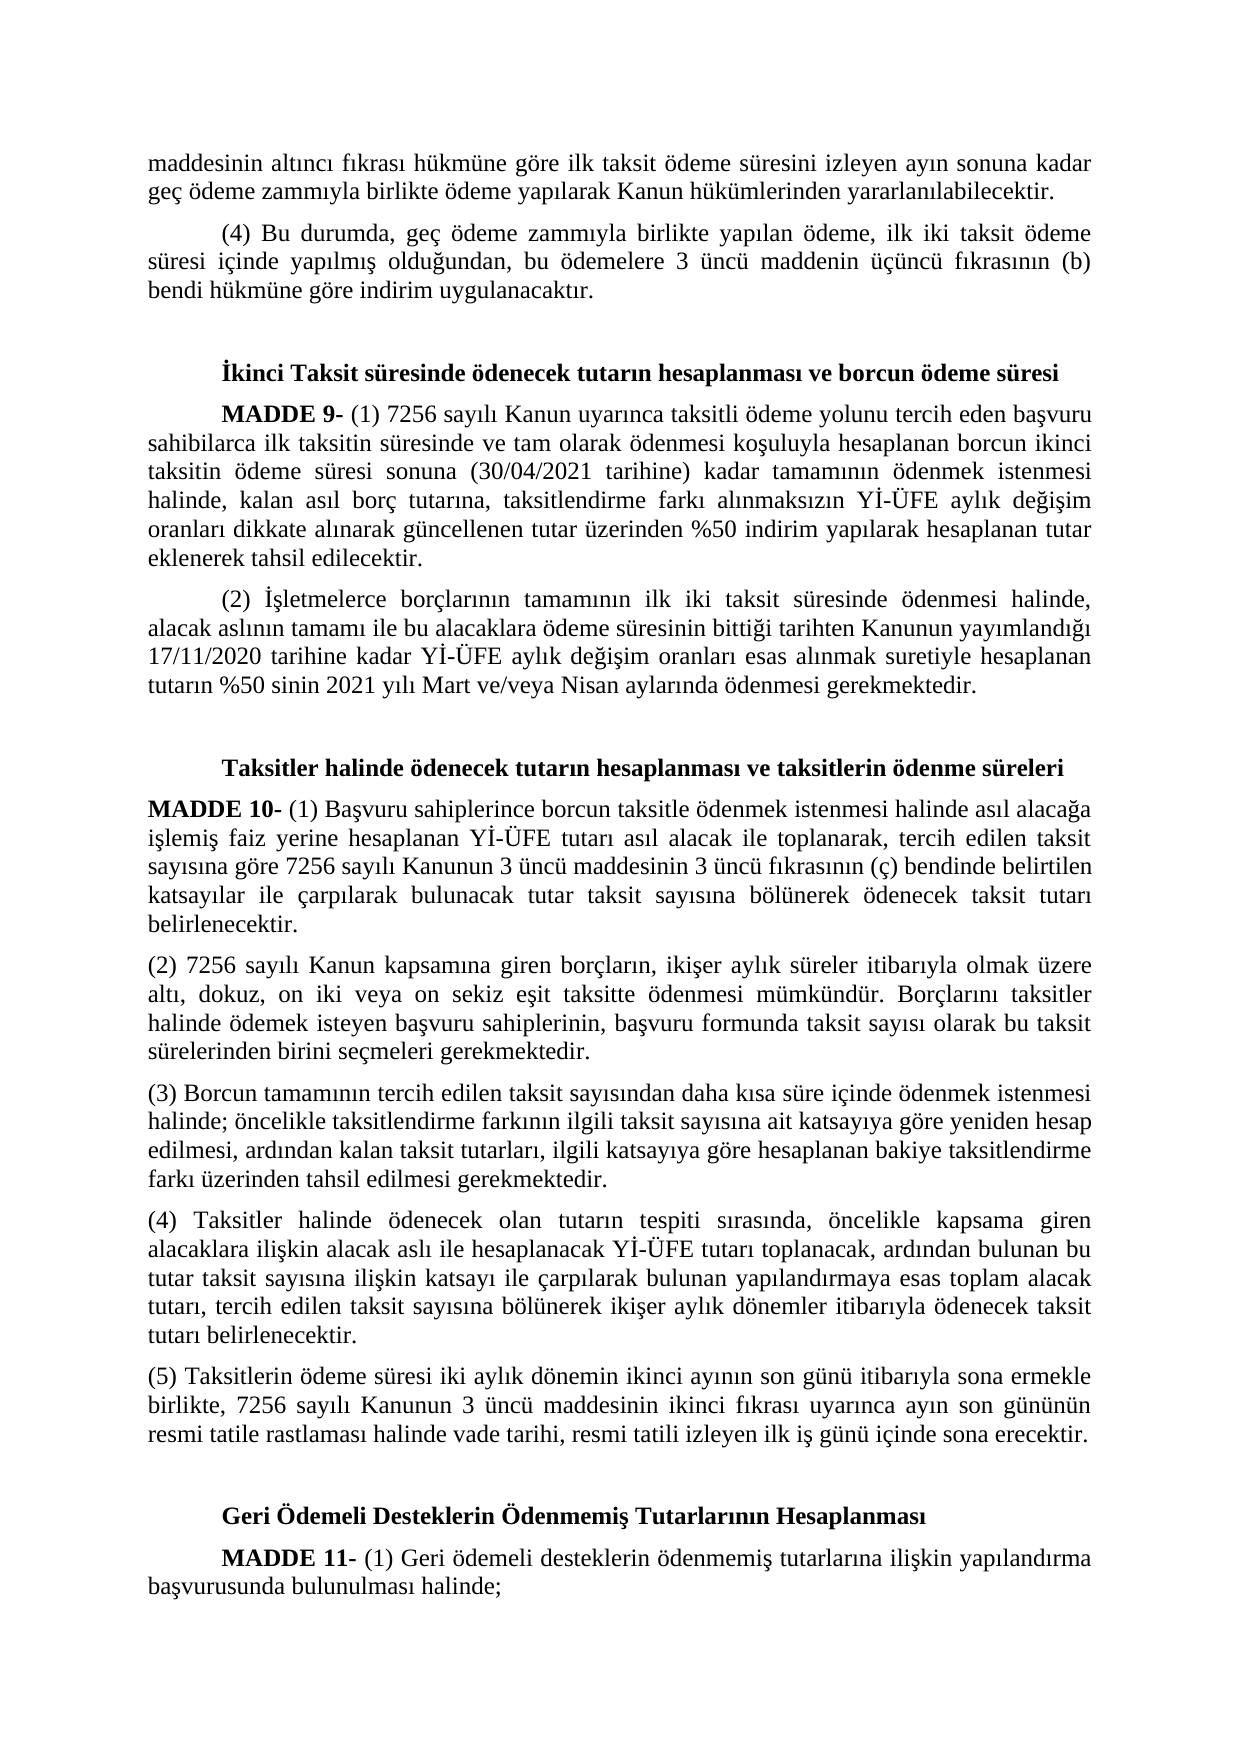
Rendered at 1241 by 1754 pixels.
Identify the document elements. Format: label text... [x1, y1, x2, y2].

text (4) Bu durumda, geç ödeme zammıyla birlikte yapılan ödeme, ilk iki taksit ödeme süresi içinde yapılmış olduğundan, bu ödemelere 3 üncü maddenin üçüncü fıkrasının (b) bendi hükmüne göre indirim uygulanacaktır. [148, 218, 1093, 304]
text (2) İşletmelerce borçlarının tamamının ilk iki taksit süresinde ödenmesi halinde, alacak aslının tamamı ile bu alacaklara ödeme süresinin bittiği tarihten Kanunun yayımlandığı 17/11/2020 tarihine kadar Yİ-ÜFE aylık değişim oranları esas alınmak suretiyle hesaplanan tutarın %50 sinin 2021 yılı Mart ve/veya Nisan aylarında ödenmesi gerekmektedir. [148, 584, 1093, 699]
text Geri Ödemeli Desteklerin Ödenmemiş Tutarlarının Hesaplanması [148, 1501, 1093, 1530]
text MADDE 9- (1) 7256 sayılı Kanun uyarınca taksitli ödeme yolunu tercih eden başvuru sahibilarca ilk taksitin süresinde ve tam olarak ödenmesi koşuluyla hesaplanan borcun ikinci taksitin ödeme süresi sonuna (30/04/2021 tarihine) kadar tamamının ödenmek istenmesi halinde, kalan asıl borç tutarına, taksitlendirme farkı alınmaksızın Yİ-ÜFE aylık değişim oranları dikkate alınarak güncellenen tutar üzerinden %50 indirim yapılarak hesaplanan tutar eklenerek tahsil edilecektir. [148, 399, 1093, 571]
text Taksitler halinde ödenecek tutarın hesaplanması ve taksitlerin ödenme süreleri [148, 753, 1093, 781]
text İkinci Taksit süresinde ödenecek tutarın hesaplanması ve borcun ödeme süresi [148, 358, 1093, 386]
text MADDE 10- (1) Başvuru sahiplerince borcun taksitle ödenmek istenmesi halinde asıl alacağa işlemiş faiz yerine hesaplanan Yİ-ÜFE tutarı asıl alacak ile toplanarak, tercih edilen taksit sayısına göre 7256 sayılı Kanunun 3 üncü maddesinin 3 üncü fıkrasının (ç) bendinde belirtilen katsayılar ile çarpılarak bulunacak tutar taksit sayısına bölünerek ödenecek taksit tutarı belirlenecektir. [148, 794, 1093, 938]
text (2) 7256 sayılı Kanun kapsamına giren borçların, ikişer aylık süreler itibarıyla olmak üzere altı, dokuz, on iki veya on sekiz eşit taksitte ödenmesi mümkündür. Borçlarını taksitler halinde ödemek isteyen başvuru sahiplerinin, başvuru formunda taksit sayısı olarak bu taksit sürelerinden birini seçmeleri gerekmektedir. [148, 950, 1093, 1065]
text (3) Borcun tamamının tercih edilen taksit sayısından daha kısa süre içinde ödenmek istenmesi halinde; öncelikle taksitlendirme farkının ilgili taksit sayısına ait katsayıya göre yeniden hesap edilmesi, ardından kalan taksit tutarları, ilgili katsayıya göre hesaplanan bakiye taksitlendirme farkı üzerinden tahsil edilmesi gerekmektedir. [148, 1078, 1093, 1193]
text MADDE 11- (1) Geri ödemeli desteklerin ödenmemiş tutarlarına ilişkin yapılandırma başvurusunda bulunulması halinde; [148, 1543, 1093, 1600]
text (5) Taksitlerin ödeme süresi iki aylık dönemin ikinci ayının son günü itibarıyla sona ermekle birlikte, 7256 sayılı Kanunun 3 üncü maddesinin ikinci fıkrası uyarınca ayın son gününün resmi tatile rastlaması halinde vade tarihi, resmi tatili izleyen ilk iş günü içinde sona erecektir. [148, 1361, 1093, 1448]
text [148, 148, 1093, 205]
text (4) Taksitler halinde ödenecek olan tutarın tespiti sırasında, öncelikle kapsama giren alacaklara ilişkin alacak aslı ile hesaplanacak Yİ-ÜFE tutarı toplanacak, ardından bulunan bu tutar taksit sayısına ilişkin katsayı ile çarpılarak bulunan yapılandırmaya esas toplam alacak tutarı, tercih edilen taksit sayısına bölünerek ikişer aylık dönemler itibarıyla ödenecek taksit tutarı belirlenecektir. [148, 1205, 1093, 1349]
